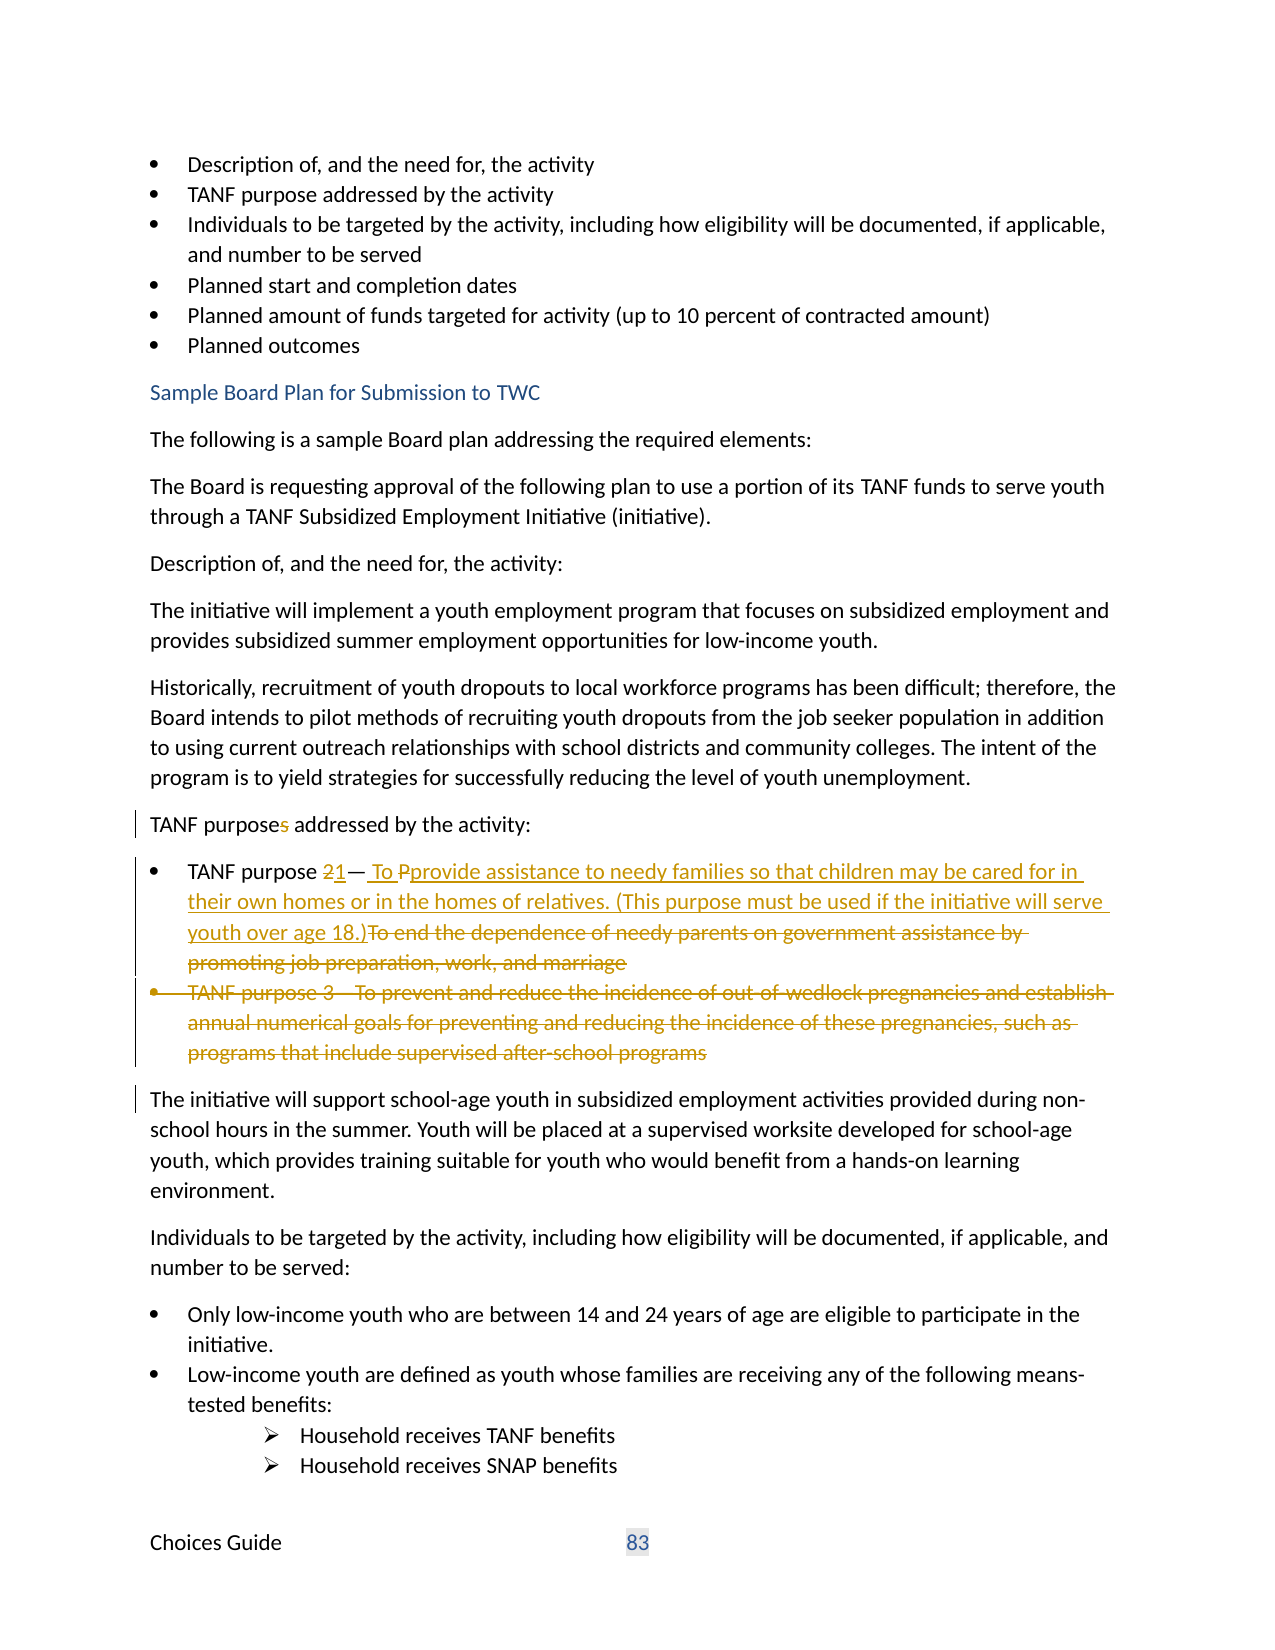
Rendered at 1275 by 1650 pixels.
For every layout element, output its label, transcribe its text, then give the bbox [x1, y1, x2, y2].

list TANF purpose — [150, 857, 1125, 976]
text Individuals to be targeted by the activity, including how eligibility will be documented, if applicable, and number to be served: [150, 1223, 1125, 1281]
list Individuals to be targeted by the activity, including how eligibility will be documented, if applicable, and number to be served [150, 210, 1125, 269]
list Planned start and completion dates [150, 271, 1125, 299]
text The initiative will support school-age youth in subsidized employment activities provided during non-school hours in the summer. Youth will be placed at a supervised worksite developed for school-age youth, which provides training suitable for youth who would benefit from a hands-on learning environment. [150, 1085, 1125, 1204]
text Historically, recruitment of youth dropouts to local workforce programs has been difficult; therefore, the Board intends to pilot methods of recruiting youth dropouts from the job seeker population in addition to using current outreach relationships with school districts and community colleges. The intent of the program is to yield strategies for successfully reducing the level of youth unemployment. [150, 673, 1125, 792]
text The Board is requesting approval of the following plan to use a portion of its TANF funds to serve youth through a TANF Subsidized Employment Initiative (initiative). [150, 472, 1125, 530]
subtitle Sample Board Plan for Submission to TWC [150, 378, 1125, 406]
list Low-income youth are defined as youth whose families are receiving any of the following means-tested benefits: [150, 1360, 1125, 1419]
text The following is a sample Board plan addressing the required elements: [150, 425, 1125, 453]
list Household receives TANF benefits [262, 1421, 1125, 1449]
text Description of, and the need for, the activity: [150, 549, 1125, 577]
list Household receives SNAP benefits [262, 1451, 1125, 1479]
list TANF purpose addressed by the activity [150, 180, 1125, 208]
list Planned amount of funds targeted for activity (up to 10 percent of contracted amount) [150, 301, 1125, 329]
text TANF purpose addressed by the activity: [150, 810, 1125, 838]
list Description of, and the need for, the activity [150, 150, 1125, 178]
text The initiative will implement a youth employment program that focuses on subsidized employment and provides subsidized summer employment opportunities for low-income youth. [150, 596, 1125, 654]
list Planned outcomes [150, 331, 1125, 359]
list Only low-income youth who are between 14 and 24 years of age are eligible to participate in the initiative. [150, 1300, 1125, 1358]
